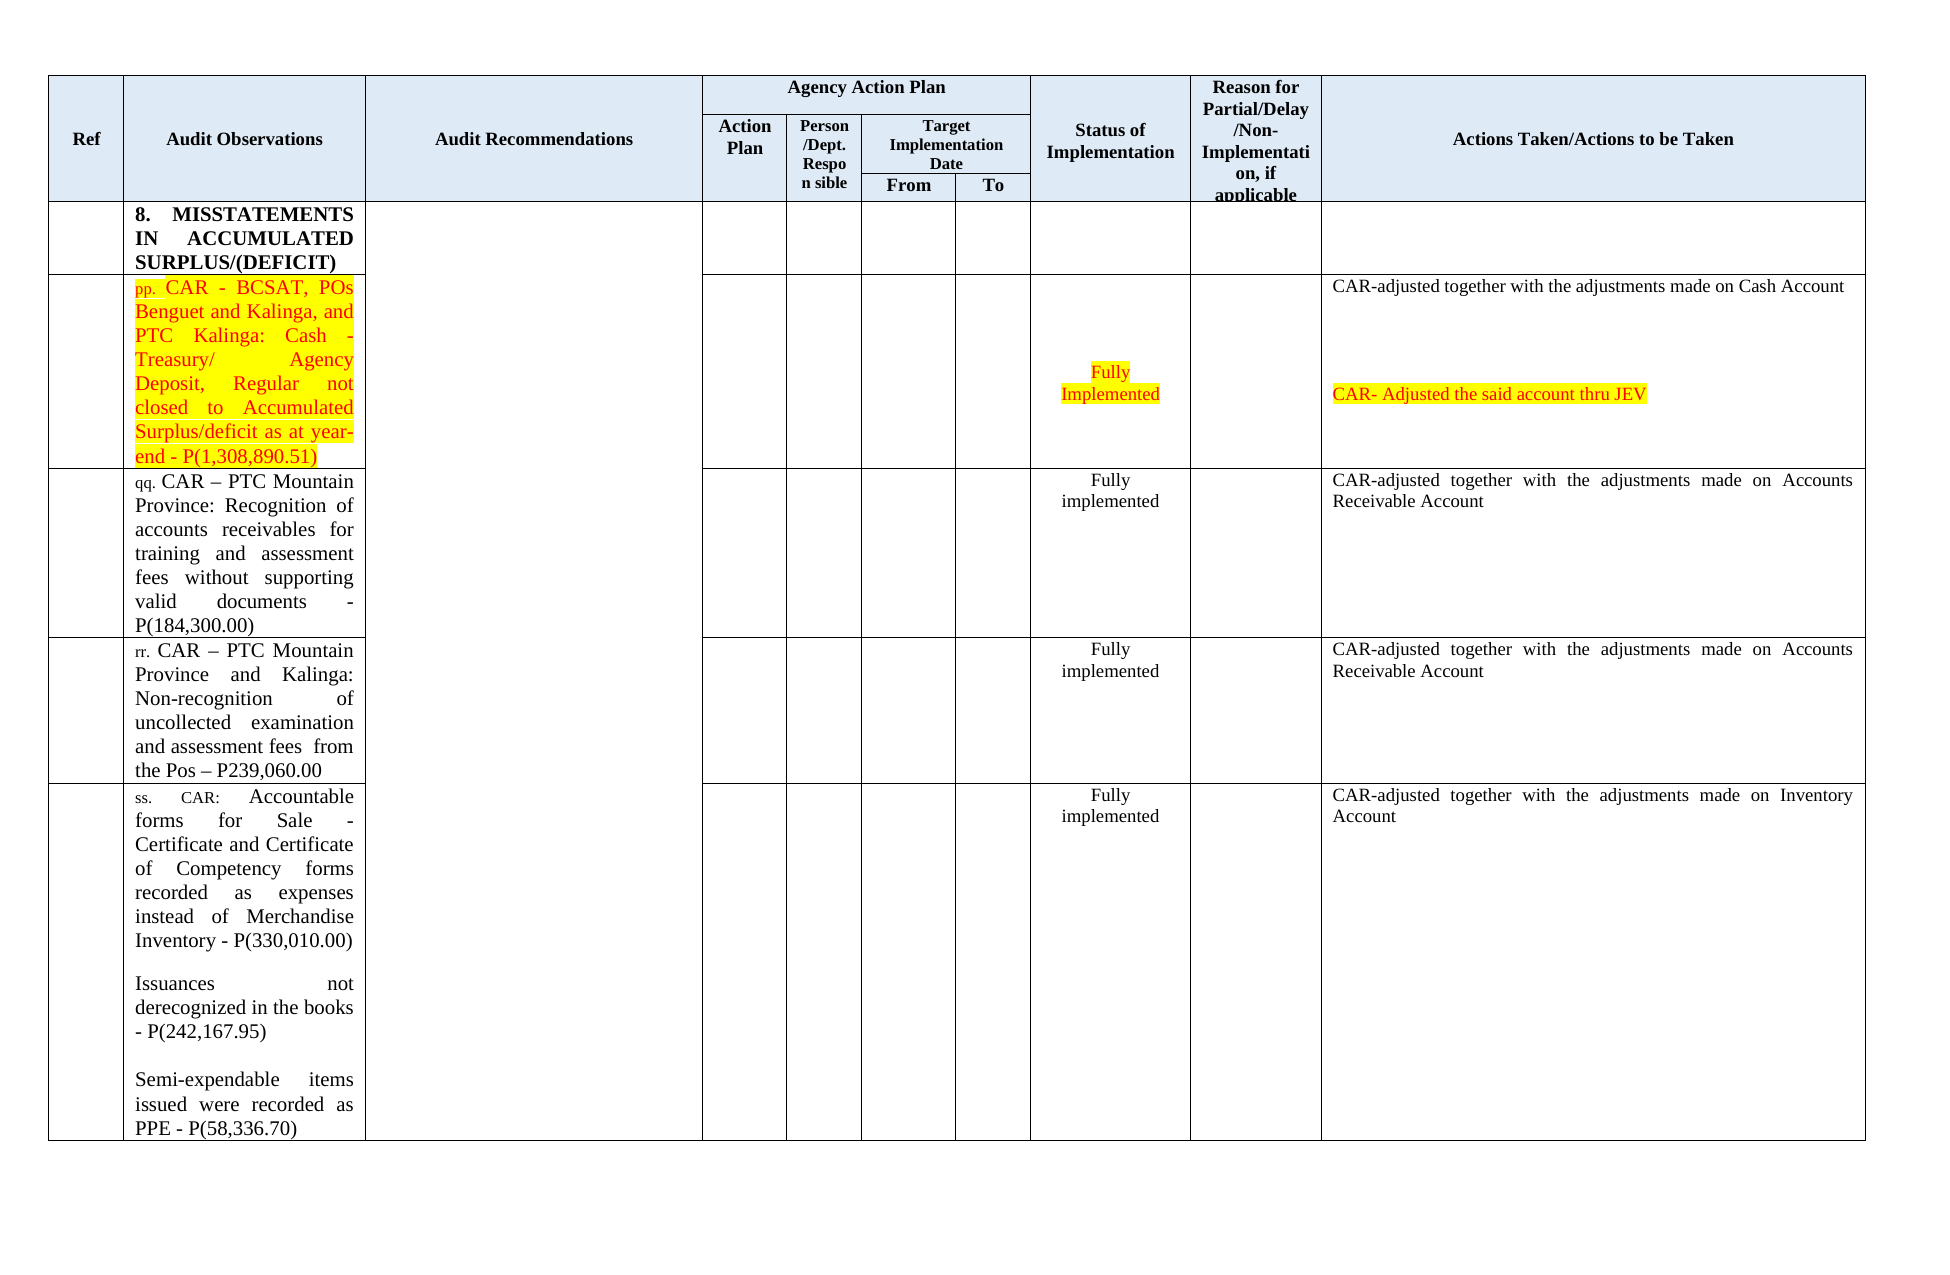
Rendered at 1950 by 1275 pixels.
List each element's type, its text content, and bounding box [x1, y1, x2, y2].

table_header Audit Observations [124, 76, 365, 201]
table_cell Fully implemented [1031, 469, 1190, 637]
table_cell [787, 469, 861, 637]
table_cell [787, 784, 861, 1139]
table_cell Fully Implemented [1031, 275, 1190, 468]
table_cell [703, 784, 786, 1139]
table_cell [703, 202, 786, 274]
table_cell To [956, 174, 1030, 201]
table_header Actions Taken/Actions to be Taken [1322, 76, 1865, 201]
table_cell [1191, 275, 1321, 468]
table_cell [1031, 202, 1190, 274]
table_cell [787, 275, 861, 468]
table_cell [703, 469, 786, 637]
table_cell [1322, 202, 1865, 274]
table_cell 8. MISSTATEMENTS IN ACCUMULATED SURPLUS/(DEFICIT) [124, 202, 365, 274]
table_cell Fully implemented [1031, 638, 1190, 782]
table_header Reason for Partial/Delay/Non-Implementation, if applicable [1191, 76, 1321, 201]
table_header Audit Recommendations [366, 76, 702, 201]
table_cell From [862, 174, 955, 201]
table_cell [1191, 469, 1321, 637]
table_cell [49, 784, 123, 1139]
table_cell [1191, 784, 1321, 1139]
table_cell [49, 275, 123, 468]
table_cell [862, 202, 955, 274]
table_cell CAR-adjusted together with the adjustments made on Cash Account CAR- Adjusted the said account thru JEV [1322, 275, 1865, 468]
table_cell [862, 784, 955, 1139]
table_cell [1191, 638, 1321, 782]
table_cell [956, 784, 1030, 1139]
table_cell ss. CAR: Accountable forms for Sale - Certificate and Certificate of Competency forms recorded as expenses instead of Merchandise Inventory - P(330,010.00) Issuances not derecognized in the books - P(242,167.95) Semi-expendable items issued were recorded as PPE - P(58,336.70) [124, 784, 365, 1139]
table_cell [49, 202, 123, 274]
table_cell CAR-adjusted together with the adjustments made on Inventory Account [1322, 784, 1865, 1139]
table_header Agency Action Plan [703, 76, 1030, 114]
table_cell [862, 638, 955, 782]
table_cell Person/Dept. Respon sible [787, 115, 861, 201]
table_cell [1191, 202, 1321, 274]
table_cell [703, 638, 786, 782]
table_cell [956, 469, 1030, 637]
table_cell [956, 202, 1030, 274]
table_cell [862, 275, 955, 468]
table_cell Fully implemented [1031, 784, 1190, 1139]
table_cell Target Implementation Date [862, 115, 1030, 173]
table_cell Action Plan [703, 115, 786, 201]
table_cell [703, 275, 786, 468]
table_cell CAR-adjusted together with the adjustments made on Accounts Receivable Account [1322, 638, 1865, 782]
table_header Status of Implementation [1031, 76, 1190, 201]
table_cell [862, 469, 955, 637]
table_cell [49, 469, 123, 637]
table_header Ref [49, 76, 123, 201]
table_cell rr. CAR – PTC Mountain Province and Kalinga: Non-recognition of uncollected examination and assessment fees from the Pos – P239,060.00 [124, 638, 365, 782]
table_cell [787, 638, 861, 782]
table_cell pp. CAR - BCSAT, POs Benguet and Kalinga, and PTC Kalinga: Cash - Treasury/ Agency Deposit, Regular not closed to Accumulated Surplus/deficit as at year-end - P(1,308,890.51) [124, 275, 365, 468]
table_cell CAR-adjusted together with the adjustments made on Accounts Receivable Account [1322, 469, 1865, 637]
table_cell [787, 202, 861, 274]
table_cell [956, 275, 1030, 468]
table_cell [956, 638, 1030, 782]
table_cell [366, 202, 702, 1139]
table_cell qq. CAR – PTC Mountain Province: Recognition of accounts receivables for training and assessment fees without supporting valid documents - P(184,300.00) [124, 469, 365, 637]
table_cell [49, 638, 123, 782]
